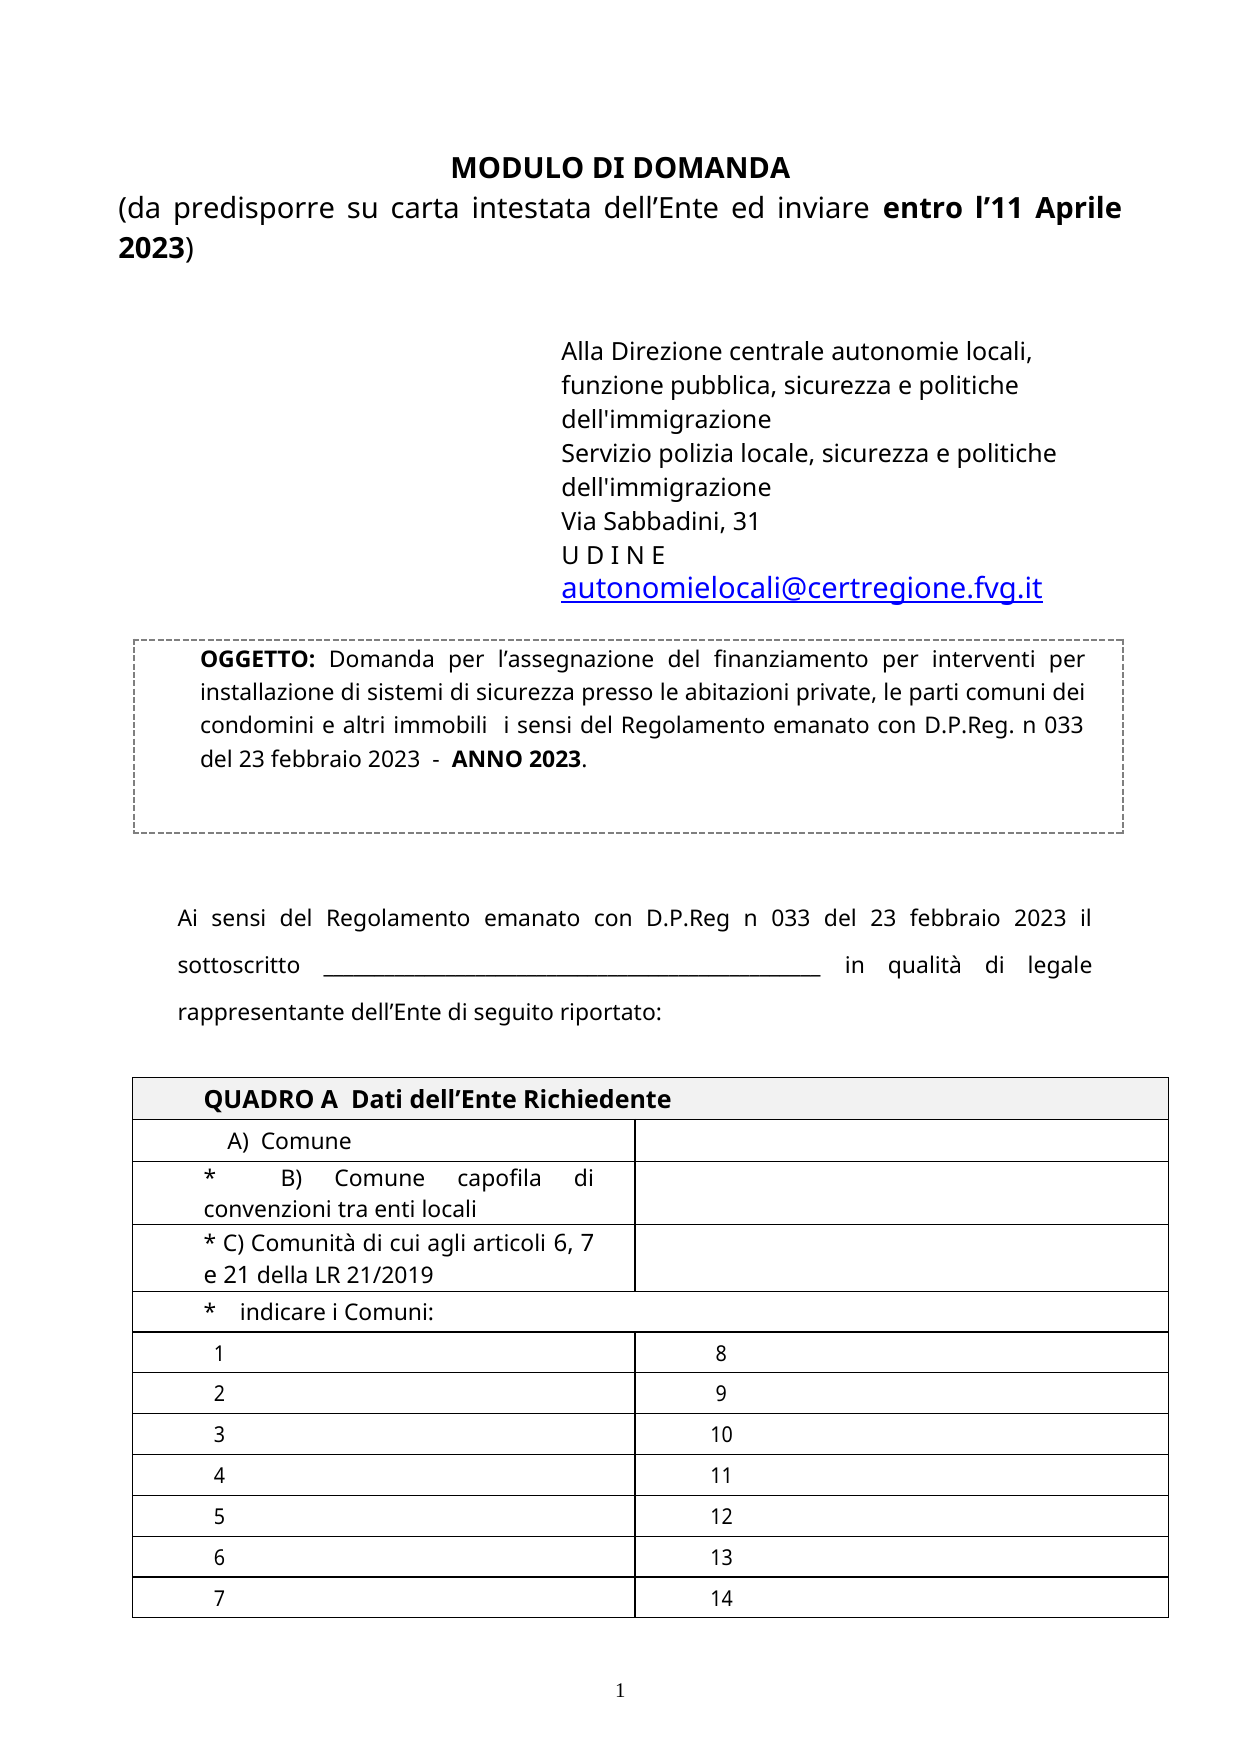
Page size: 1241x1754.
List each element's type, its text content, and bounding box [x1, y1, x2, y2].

text Ai sensi del Regolamento emanato con D.P.Reg n 033 del 23 febbraio 2023 il sottoscritto _________________________________________________ in qualità di legale rappresentante dell’Ente di seguito riportato: [177, 902, 1093, 1027]
table_cell [636, 1225, 1168, 1291]
text MODULO DI DOMANDA [118, 148, 1122, 187]
table_cell 6 [133, 1537, 634, 1576]
table_cell 10 [636, 1414, 1168, 1454]
table_cell A) Comune [133, 1120, 634, 1161]
table_cell 3 [133, 1414, 634, 1454]
text Alla Direzione centrale autonomie locali, funzione pubblica, sicurezza e politiche dell'immigrazione Servizio polizia locale, sicurezza e politiche dell'immigrazione Via Sabbadini, 31 [561, 333, 1122, 538]
table_cell [636, 1162, 1168, 1224]
table_header OGGETTO: Domanda per l’assegnazione del finanziamento per interventi per installazione di sistemi di sicurezza presso le abitazioni private, le parti comuni dei condomini e altri immobili i sensi del Regolamento emanato con D.P.Reg. n 033 del 23 febbraio 2023 - ANNO 2023. [134, 639, 1123, 832]
table_cell [636, 1120, 1168, 1161]
table_cell 1 [133, 1333, 634, 1372]
table_cell 4 [133, 1455, 634, 1495]
text (da predisporre su carta intestata dell’Ente ed inviare entro l’11 Aprile 2023) [118, 187, 1122, 267]
table_cell 2 [133, 1373, 634, 1413]
table_cell 9 [636, 1373, 1168, 1413]
table_cell * indicare i Comuni: [133, 1292, 1168, 1331]
table_cell 7 [133, 1578, 634, 1617]
text U D I N E [561, 538, 1122, 572]
table_cell 11 [636, 1455, 1168, 1495]
table_header QUADRO A Dati dell’Ente Richiedente [133, 1078, 1168, 1119]
table_cell 14 [636, 1578, 1168, 1617]
table_cell 13 [636, 1537, 1168, 1576]
table_cell 5 [133, 1496, 634, 1536]
table_cell * C) Comunità di cui agli articoli 6, 7 e 21 della LR 21/2019 [133, 1225, 634, 1291]
text autonomielocali@certregione.fvg.it [561, 572, 1122, 605]
table_cell 8 [636, 1333, 1168, 1372]
table_cell * B) Comune capofila di convenzioni tra enti locali [133, 1162, 634, 1224]
table_cell 12 [636, 1496, 1168, 1536]
